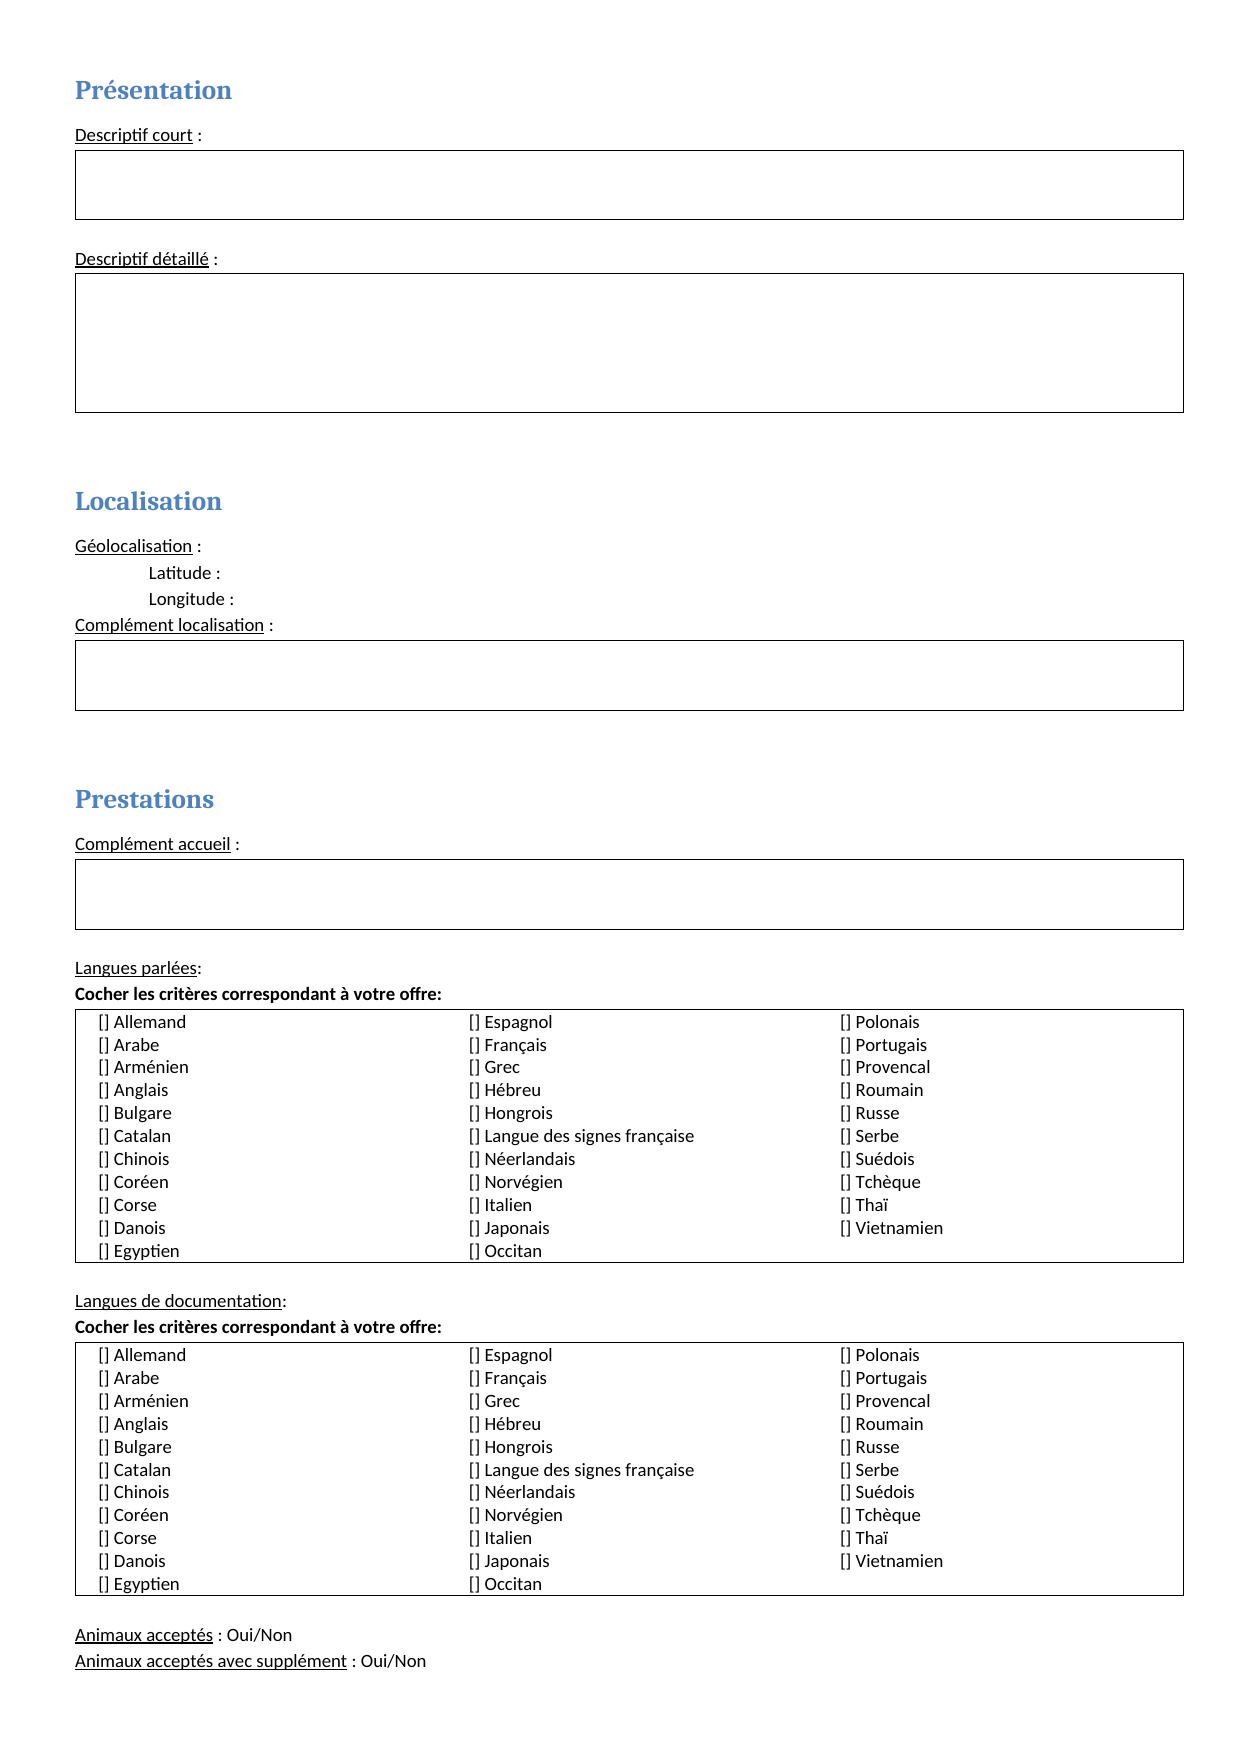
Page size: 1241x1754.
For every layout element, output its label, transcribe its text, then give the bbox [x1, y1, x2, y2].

table_header [76, 1343, 446, 1595]
table_header [76, 1010, 446, 1262]
table_header [76, 274, 1183, 412]
text Cocher les critères correspondant à votre offre: [75, 982, 1165, 1005]
subtitle Présentation [75, 75, 1165, 106]
table_header [817, 1343, 1183, 1595]
table_header [76, 641, 1183, 710]
text Langues de documentation: [75, 1289, 1165, 1312]
text Animaux acceptés avec supplément : Oui/Non [75, 1649, 1165, 1672]
subtitle Prestations [75, 784, 1165, 815]
table_header [446, 1010, 817, 1262]
table_header [76, 860, 1183, 929]
table_header [76, 151, 1183, 219]
text Descriptif court : [75, 123, 1165, 146]
text Animaux acceptés : Oui/Non [75, 1623, 1165, 1646]
text Longitude : [75, 587, 1165, 610]
text Langues parlées: [75, 956, 1165, 979]
text Descriptif détaillé : [75, 247, 1165, 270]
table_header [817, 1010, 1183, 1262]
text Cocher les critères correspondant à votre offre: [75, 1316, 1165, 1339]
text Complément accueil : [75, 832, 1165, 855]
text Géolocalisation : [75, 534, 1165, 557]
table_header [446, 1343, 817, 1595]
subtitle Localisation [75, 486, 1165, 517]
text Complément localisation : [75, 613, 1165, 636]
text Latitude : [75, 561, 1165, 584]
